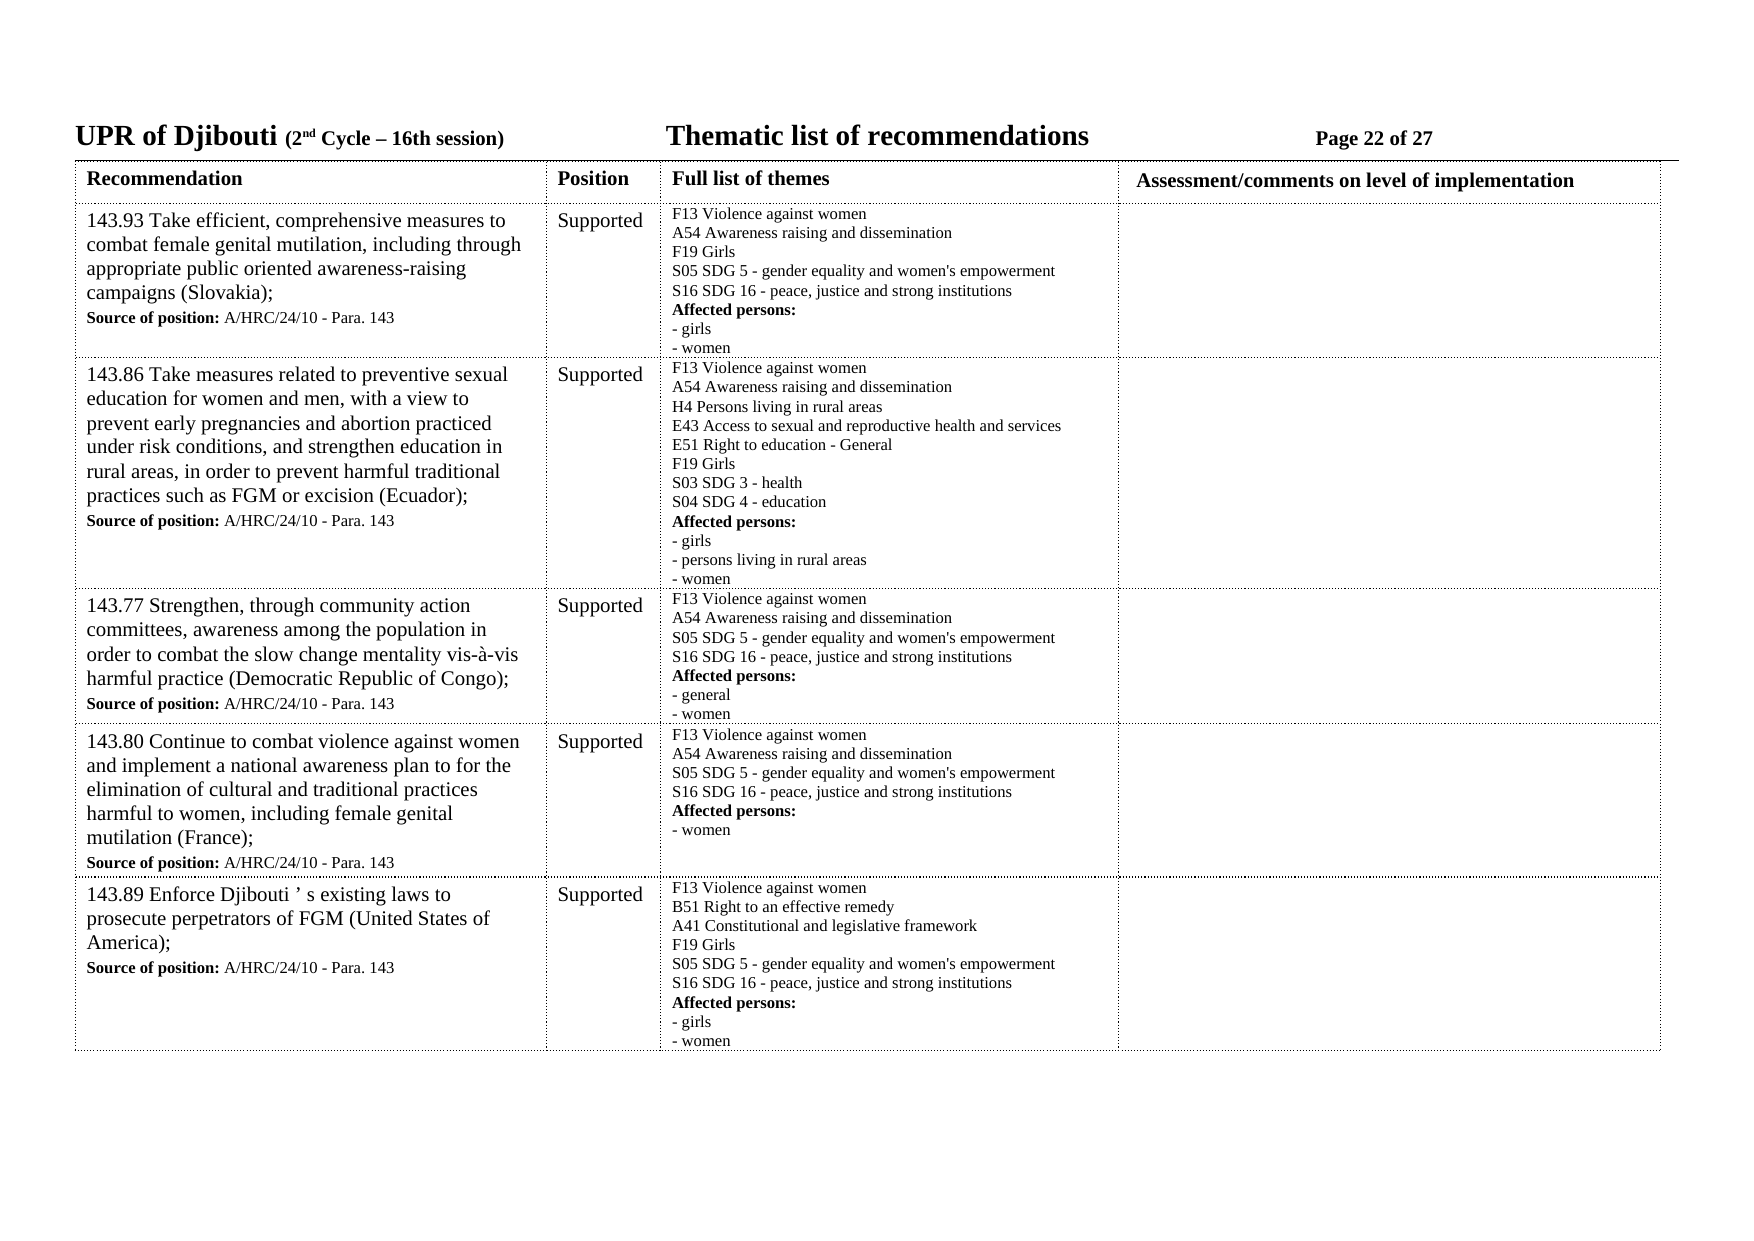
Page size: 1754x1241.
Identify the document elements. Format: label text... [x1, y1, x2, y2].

table_cell 143.80 Continue to combat violence against women and implement a national awareness plan to for the elimination of cultural and traditional practices harmful to women, including female genital mutilation (France); Source of position: A/HRC/24/10 - Para. 143 [75, 723, 546, 876]
table_cell 143.89 Enforce Djibouti ’ s existing laws to prosecute perpetrators of FGM (United States of America); Source of position: A/HRC/24/10 - Para. 143 [75, 876, 546, 1050]
table_header Recommendation [75, 161, 546, 203]
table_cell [661, 203, 1119, 357]
table_cell Supported [546, 588, 661, 723]
table_cell [1119, 203, 1661, 357]
table_cell F13 Violence against women A54 Awareness raising and dissemination S05 SDG 5 - gender equality and women's empowerment S16 SDG 16 - peace, justice and strong institutions Affected persons: - women [661, 723, 1119, 876]
table_cell [1119, 876, 1661, 1050]
table_cell 143.77 Strengthen, through community action committees, awareness among the population in order to combat the slow change mentality vis-à-vis harmful practice (Democratic Republic of Congo); Source of position: A/HRC/24/10 - Para. 143 [75, 588, 546, 723]
table_cell [1119, 588, 1661, 723]
table_cell F13 Violence against women A54 Awareness raising and dissemination H4 Persons living in rural areas E43 Access to sexual and reproductive health and services E51 Right to education - General F19 Girls S03 SDG 3 - health S04 SDG 4 - education Affected persons: - girls - persons living in rural areas - women [661, 357, 1119, 588]
table_cell Supported [546, 723, 661, 876]
table_cell Supported [546, 357, 661, 588]
table_cell F13 Violence against women B51 Right to an effective remedy A41 Constitutional and legislative framework F19 Girls S05 SDG 5 - gender equality and women's empowerment S16 SDG 16 - peace, justice and strong institutions Affected persons: - girls - women [661, 876, 1119, 1050]
table_cell Supported [546, 876, 661, 1050]
table_header Assessment/comments on level of implementation [1119, 161, 1661, 203]
table_cell 143.93 Take efficient, comprehensive measures to combat female genital mutilation, including through appropriate public oriented awareness-raising campaigns (Slovakia); Source of position: A/HRC/24/10 - Para. 143 [75, 203, 546, 357]
table_cell F13 Violence against women A54 Awareness raising and dissemination S05 SDG 5 - gender equality and women's empowerment S16 SDG 16 - peace, justice and strong institutions Affected persons: - general - women [661, 588, 1119, 723]
table_cell [1119, 723, 1661, 876]
table_cell [1119, 357, 1661, 588]
table_cell 143.86 Take measures related to preventive sexual education for women and men, with a view to prevent early pregnancies and abortion practiced under risk conditions, and strengthen education in rural areas, in order to prevent harmful traditional practices such as FGM or excision (Ecuador); Source of position: A/HRC/24/10 - Para. 143 [75, 357, 546, 588]
table_cell Supported [546, 203, 661, 357]
table_header Position [546, 161, 661, 203]
table_header Full list of themes [661, 161, 1119, 203]
